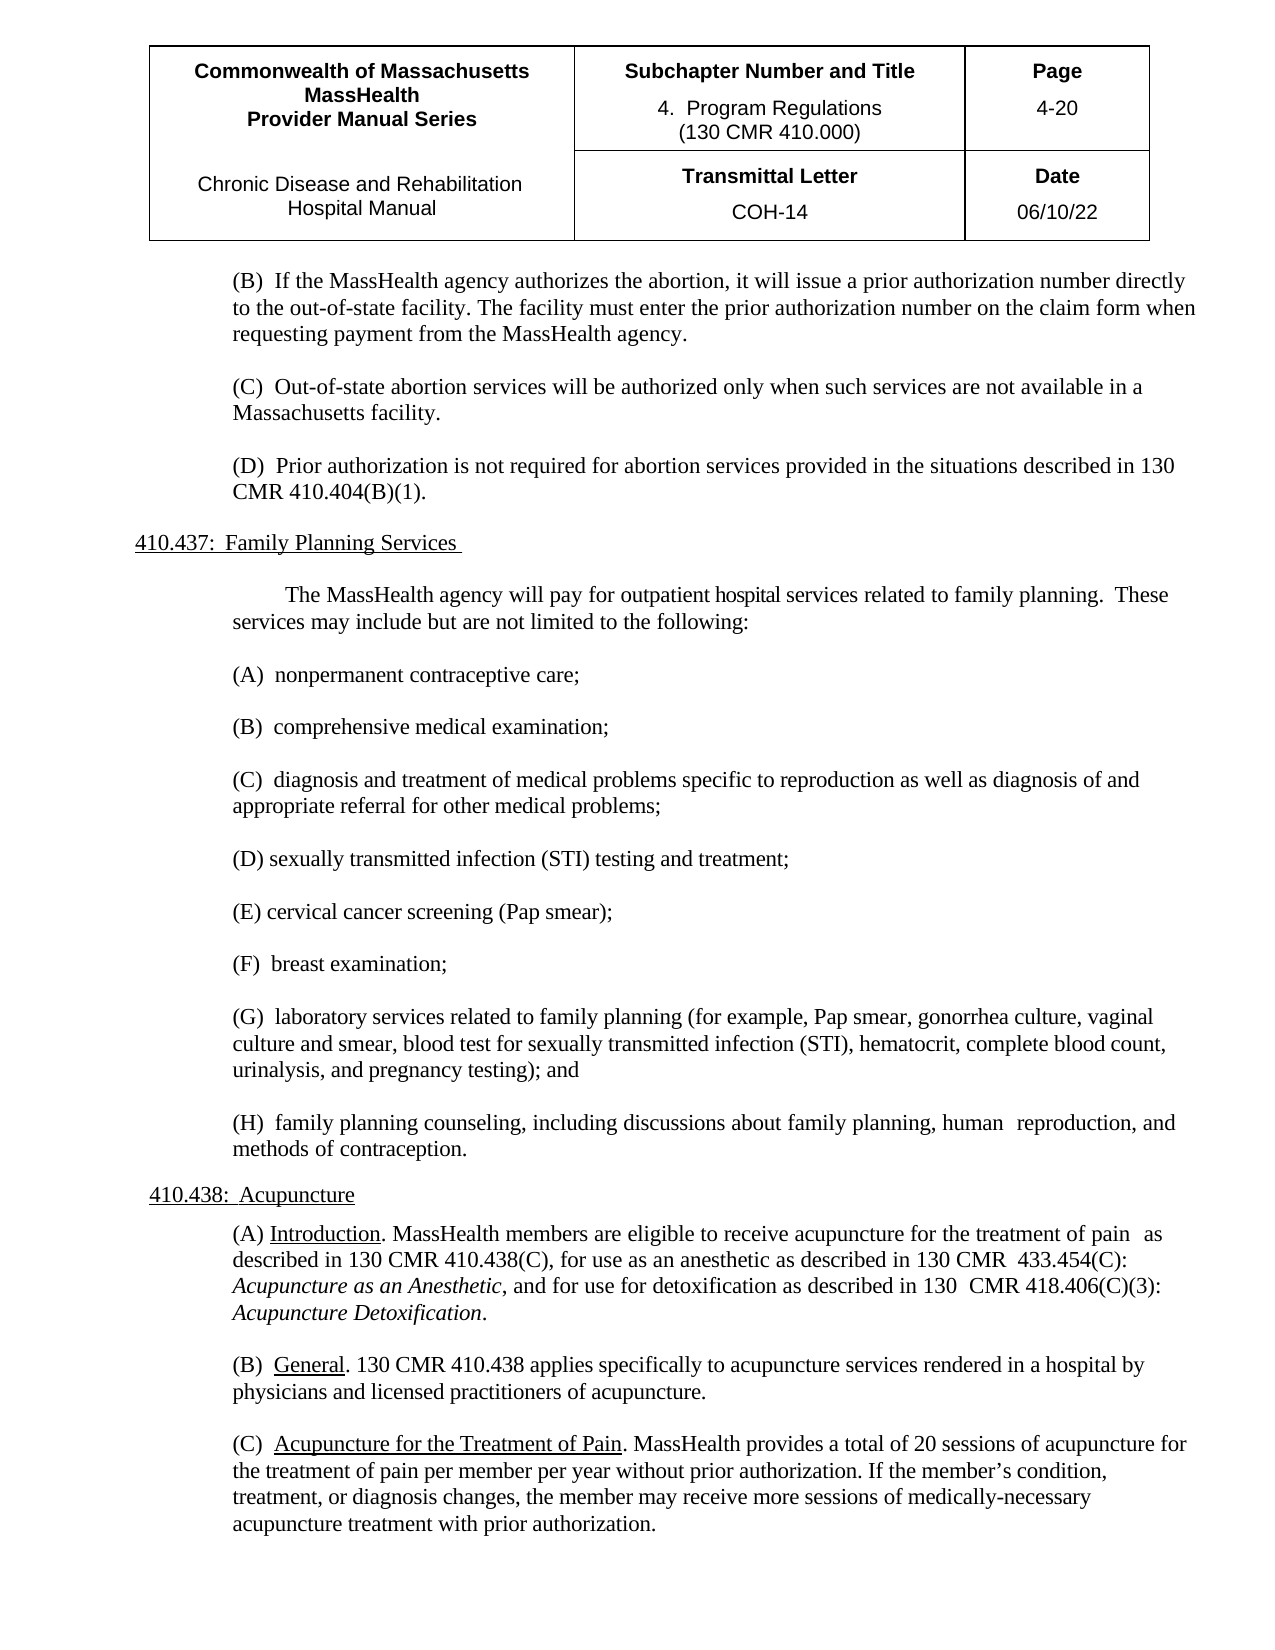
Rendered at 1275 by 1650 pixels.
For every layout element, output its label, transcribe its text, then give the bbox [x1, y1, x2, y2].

text (A) Introduction. MassHealth members are eligible to receive acupuncture for the treatment of pain as described in 130 CMR 410.438(C), for use as an anesthetic as described in 130 CMR 433.454(C): Acupuncture as an Anesthetic, and for use for detoxification as described in 130 CMR 418.406(C)(3): Acupuncture Detoxification. [232, 1220, 1200, 1325]
text (B) General. 130 CMR 410.438 applies specifically to acupuncture services rendered in a hospital by physicians and licensed practitioners of acupuncture. [232, 1351, 1200, 1404]
text (E) cervical cancer screening (Pap smear); [232, 898, 1200, 924]
text (H) family planning counseling, including discussions about family planning, human reproduction, and methods of contraception. [232, 1109, 1200, 1161]
text (A) nonpermanent contraceptive care; [232, 661, 1200, 687]
text (C) Acupuncture for the Treatment of Pain. MassHealth provides a total of 20 sessions of acupuncture for the treatment of pain per member per year without prior authorization. If the member’s condition, treatment, or diagnosis changes, the member may receive more sessions of medically-necessary acupuncture treatment with prior authorization. [232, 1431, 1200, 1536]
table_header Subchapter Number and Title 4. Program Regulations (130 CMR 410.000) [575, 47, 964, 150]
text (B) comprehensive medical examination; [232, 713, 1200, 740]
table_cell Chronic Disease and Rehabilitation Hospital Manual [150, 150, 574, 240]
text (C) diagnosis and treatment of medical problems specific to reproduction as well as diagnosis of and appropriate referral for other medical problems; [232, 766, 1200, 819]
text (D) Prior authorization is not required for abortion services provided in the situations described in 130 CMR 410.404(B)(1). [232, 452, 1200, 505]
text (B) If the MassHealth agency authorizes the abortion, it will issue a prior authorization number directly to the out-of-state facility. The facility must enter the prior authorization number on the claim form when requesting payment from the MassHealth agency. [232, 268, 1200, 347]
text The MassHealth agency will pay for outpatient hospital services related to family planning. These services may include but are not limited to the following: [232, 582, 1200, 634]
table_cell Transmittal Letter COH-14 [575, 151, 964, 240]
table_header Commonwealth of Massachusetts MassHealth Provider Manual Series [150, 47, 574, 150]
text (F) breast examination; [232, 951, 1200, 977]
text (G) laboratory services related to family planning (for example, Pap smear, gonorrhea culture, vaginal culture and smear, blood test for sexually transmitted infection (STI), hematocrit, complete blood count, urinalysis, and pregnancy testing); and [232, 1003, 1200, 1082]
text (C) Out-of-state abortion services will be authorized only when such services are not available in a Massachusetts facility. [232, 373, 1200, 426]
table_header Page 4-20 [966, 47, 1149, 150]
table_cell Date 06/10/22 [966, 151, 1149, 240]
text (D) sexually transmitted infection (STI) testing and treatment; [232, 845, 1200, 871]
text 410.438: Acupuncture [149, 1181, 1101, 1207]
text 410.437: Family Planning Services [135, 529, 1200, 555]
